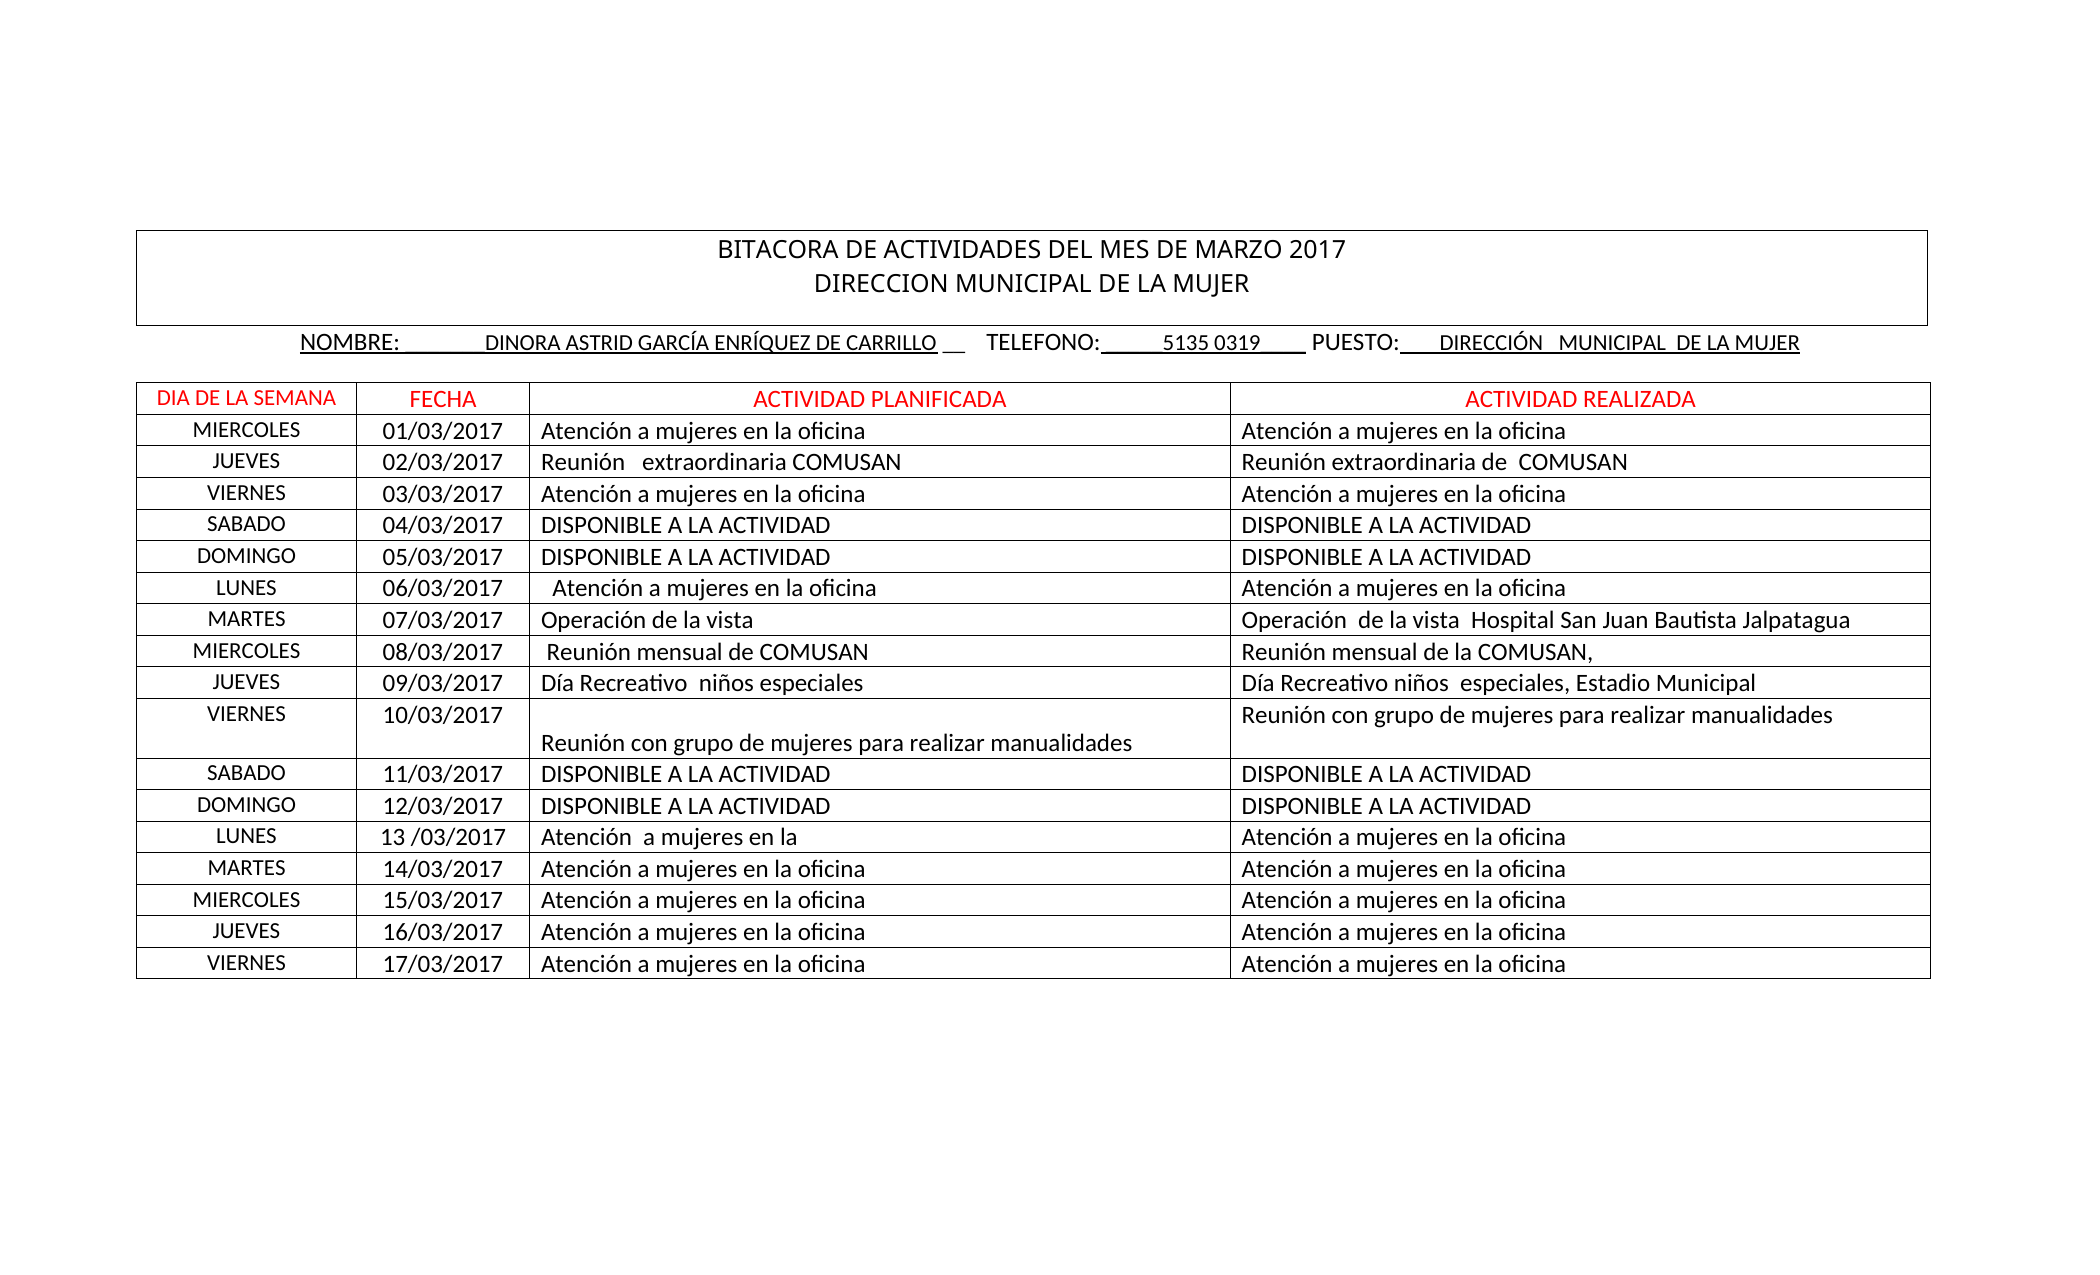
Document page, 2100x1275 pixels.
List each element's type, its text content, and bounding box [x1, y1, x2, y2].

table_cell DISPONIBLE A LA ACTIVIDAD [530, 790, 1230, 821]
table_cell Atención a mujeres en la oficina [1231, 916, 1930, 947]
table_cell Atención a mujeres en la oficina [530, 853, 1230, 884]
table_cell Atención a mujeres en la oficina [1231, 853, 1930, 884]
table_cell Día Recreativo niños especiales, Estadio Municipal [1231, 667, 1930, 698]
table_cell VIERNES [137, 699, 356, 757]
table_cell 07/03/2017 [357, 604, 529, 635]
table_cell 12/03/2017 [357, 790, 529, 821]
table_cell SABADO [137, 510, 356, 540]
table_cell Atención a mujeres en la oficina [1231, 822, 1930, 852]
table_header DIA DE LA SEMANA [137, 383, 356, 414]
table_cell 03/03/2017 [357, 478, 529, 508]
table_cell Atención a mujeres en la oficina [530, 885, 1230, 915]
table_cell 14/03/2017 [357, 853, 529, 884]
table_header BITACORA DE ACTIVIDADES DEL MES DE MARZO 2017 DIRECCION MUNICIPAL DE LA MUJER [137, 231, 1927, 325]
table_cell Reunión mensual de COMUSAN [530, 636, 1230, 666]
table_cell SABADO [137, 759, 356, 789]
table_cell DOMINGO [137, 541, 356, 572]
table_cell VIERNES [137, 478, 356, 508]
table_header ACTIVIDAD REALIZADA [1231, 383, 1930, 414]
table_cell Atención a mujeres en la oficina [530, 948, 1230, 978]
table_cell Reunión con grupo de mujeres para realizar manualidades [530, 699, 1230, 757]
table_cell Operación de la vista Hospital San Juan Bautista Jalpatagua [1231, 604, 1930, 635]
table_cell DISPONIBLE A LA ACTIVIDAD [1231, 510, 1930, 540]
table_cell DISPONIBLE A LA ACTIVIDAD [530, 541, 1230, 572]
table_cell Atención a mujeres en la oficina [530, 573, 1230, 603]
table_cell LUNES [137, 573, 356, 603]
table_cell Reunión con grupo de mujeres para realizar manualidades [1231, 699, 1930, 757]
table_cell 06/03/2017 [357, 573, 529, 603]
table_cell DOMINGO [137, 790, 356, 821]
table_cell 10/03/2017 [357, 699, 529, 757]
table_cell 05/03/2017 [357, 541, 529, 572]
table_cell 01/03/2017 [357, 415, 529, 445]
table_cell JUEVES [137, 916, 356, 947]
table_cell MIERCOLES [137, 415, 356, 445]
table_cell 11/03/2017 [357, 759, 529, 789]
table_cell 08/03/2017 [357, 636, 529, 666]
table_cell JUEVES [137, 667, 356, 698]
table_cell Atención a mujeres en la oficina [1231, 478, 1930, 508]
table_cell 09/03/2017 [357, 667, 529, 698]
table_cell DISPONIBLE A LA ACTIVIDAD [1231, 541, 1930, 572]
table_cell DISPONIBLE A LA ACTIVIDAD [530, 510, 1230, 540]
table_cell Reunión mensual de la COMUSAN, [1231, 636, 1930, 666]
table_header ACTIVIDAD PLANIFICADA [530, 383, 1230, 414]
table_cell 15/03/2017 [357, 885, 529, 915]
table_cell 13 /03/2017 [357, 822, 529, 852]
table_header FECHA [357, 383, 529, 414]
table_cell Atención a mujeres en la [530, 822, 1230, 852]
table_cell LUNES [137, 822, 356, 852]
table_cell Atención a mujeres en la oficina [1231, 885, 1930, 915]
table_cell DISPONIBLE A LA ACTIVIDAD [1231, 790, 1930, 821]
text NOMBRE: _______DINORA ASTRID GARCÍA ENRÍQUEZ DE CARRILLO __ TELEFONO: _____5135 0319____ PUESTO: DIRECCIÓN MUNICIPAL DE LA MUJER [148, 326, 1952, 357]
table_cell Atención a mujeres en la oficina [1231, 573, 1930, 603]
table_cell MIERCOLES [137, 636, 356, 666]
table_cell JUEVES [137, 446, 356, 477]
table_cell 02/03/2017 [357, 446, 529, 477]
table_cell MARTES [137, 604, 356, 635]
table_cell VIERNES [137, 948, 356, 978]
table_cell Atención a mujeres en la oficina [530, 478, 1230, 508]
table_cell DISPONIBLE A LA ACTIVIDAD [1231, 759, 1930, 789]
table_cell 04/03/2017 [357, 510, 529, 540]
table_cell Atención a mujeres en la oficina [530, 415, 1230, 445]
table_cell Atención a mujeres en la oficina [1231, 948, 1930, 978]
table_cell Reunión extraordinaria COMUSAN [530, 446, 1230, 477]
table_cell 17/03/2017 [357, 948, 529, 978]
table_cell MIERCOLES [137, 885, 356, 915]
table_cell Día Recreativo niños especiales [530, 667, 1230, 698]
table_cell Atención a mujeres en la oficina [530, 916, 1230, 947]
table_cell DISPONIBLE A LA ACTIVIDAD [530, 759, 1230, 789]
table_cell Reunión extraordinaria de COMUSAN [1231, 446, 1930, 477]
table_cell Operación de la vista [530, 604, 1230, 635]
table_cell Atención a mujeres en la oficina [1231, 415, 1930, 445]
table_cell 16/03/2017 [357, 916, 529, 947]
table_cell MARTES [137, 853, 356, 884]
